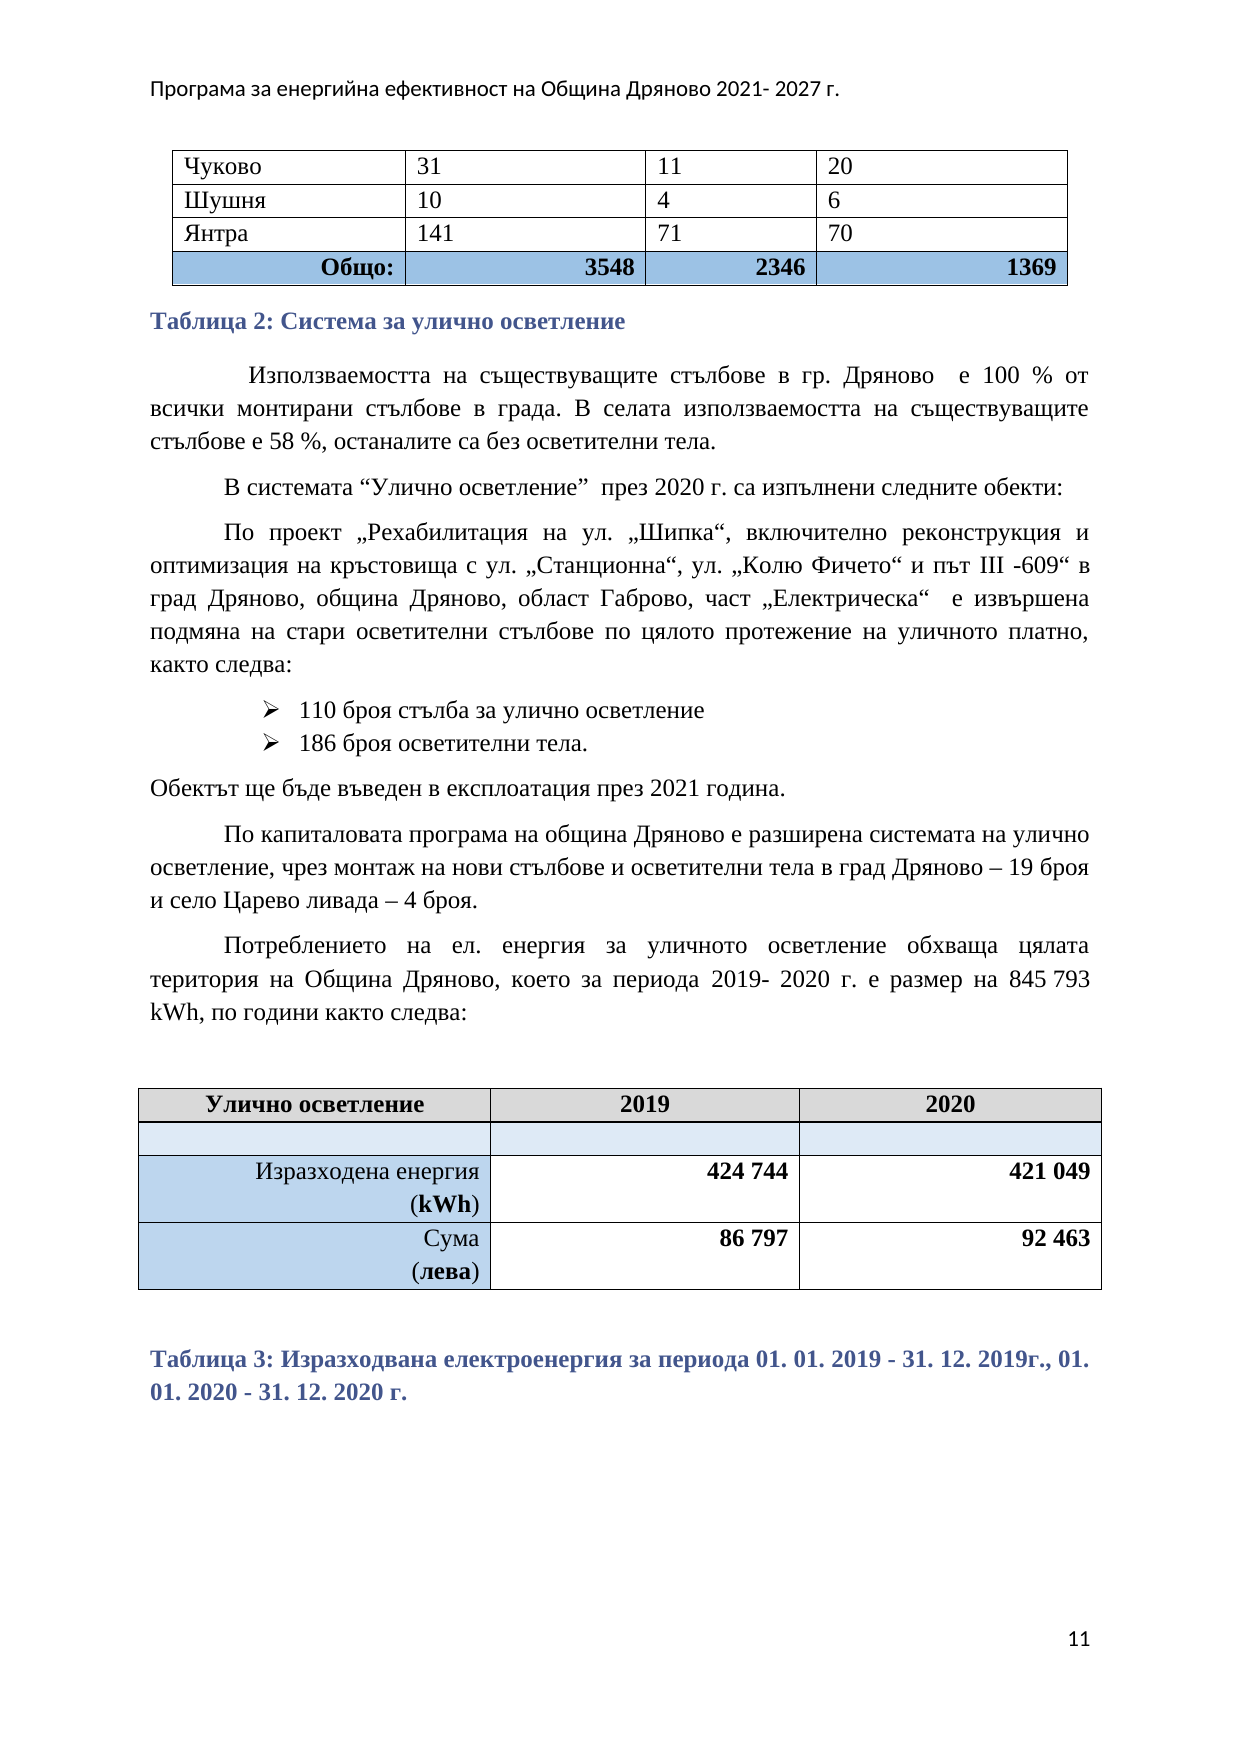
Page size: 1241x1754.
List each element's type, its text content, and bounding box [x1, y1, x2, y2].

table_cell 86 797 [491, 1223, 799, 1289]
table_cell 3548 [406, 252, 645, 284]
text Таблица 3: Изразходвана електроенергия за периода 01. 01. 2019 - 31. 12. 2019г., 01. 01. 2020 - 31. 12. 2020 г. [150, 1344, 1090, 1405]
table_cell 11 [646, 151, 816, 184]
table_cell 92 463 [800, 1223, 1101, 1289]
table_cell 421 049 [800, 1156, 1101, 1222]
table_cell 2346 [646, 252, 816, 284]
table_cell [139, 1123, 490, 1155]
list 110 броя стълба за улично осветление [261, 695, 1090, 724]
text Потреблението на ел. енергия за уличното осветление обхваща цялата територия на Община Дряново, което за периода 2019- 2020 г. е размер на 845 793 kWh, по години както следва: [150, 931, 1090, 1025]
text Обектът ще бъде въведен в експлоатация през 2021 година. [150, 773, 1090, 802]
text Таблица 2: Система за улично осветление [150, 306, 1090, 335]
list 186 броя осветителни тела. [261, 728, 1090, 757]
table_header 2019 [491, 1089, 799, 1121]
table_cell Общо: [173, 252, 405, 284]
table_cell Шушня [173, 185, 405, 217]
table_header 2020 [800, 1089, 1101, 1121]
table_cell 20 [817, 151, 1067, 184]
text По капиталовата програма на община Дряново е разширена системата на улично осветление, чрез монтаж на нови стълбове и осветителни тела в град Дряново – 19 броя и село Царево ливада – 4 броя. [150, 819, 1090, 914]
table_cell 141 [406, 218, 645, 251]
table_cell 10 [406, 185, 645, 217]
table_cell 70 [817, 218, 1067, 251]
table_cell [800, 1123, 1101, 1155]
table_cell Янтра [173, 218, 405, 251]
table_header Улично осветление [139, 1089, 490, 1121]
table_cell 31 [406, 151, 645, 184]
table_cell 4 [646, 185, 816, 217]
table_cell 71 [646, 218, 816, 251]
text Използваемостта на съществуващите стълбове в гр. Дряново е 100 % от всички монтирани стълбове в града. В селата използваемостта на съществуващите стълбове е 58 %, останалите са без осветителни тела. [150, 360, 1090, 455]
table_cell [491, 1123, 799, 1155]
table_cell 1369 [817, 252, 1067, 284]
text В системата “Улично осветление” през 2020 г. са изпълнени следните обекти: [150, 472, 1090, 501]
table_cell Чуково [173, 151, 405, 184]
table_cell Сума (лева) [139, 1223, 490, 1289]
table_cell 6 [817, 185, 1067, 217]
table_cell Изразходена енергия (kWh) [139, 1156, 490, 1222]
text По проект „Рехабилитация на ул. „Шипка“, включително реконструкция и оптимизация на кръстовища с ул. „Станционна“, ул. „Колю Фичето“ и път III -609“ в град Дряново, община Дряново, област Габрово, част „Електрическа“ е извършена подмяна на стари осветителни стълбове по цялото протежение на уличното платно, както следва: [150, 517, 1090, 678]
table_cell 424 744 [491, 1156, 799, 1222]
